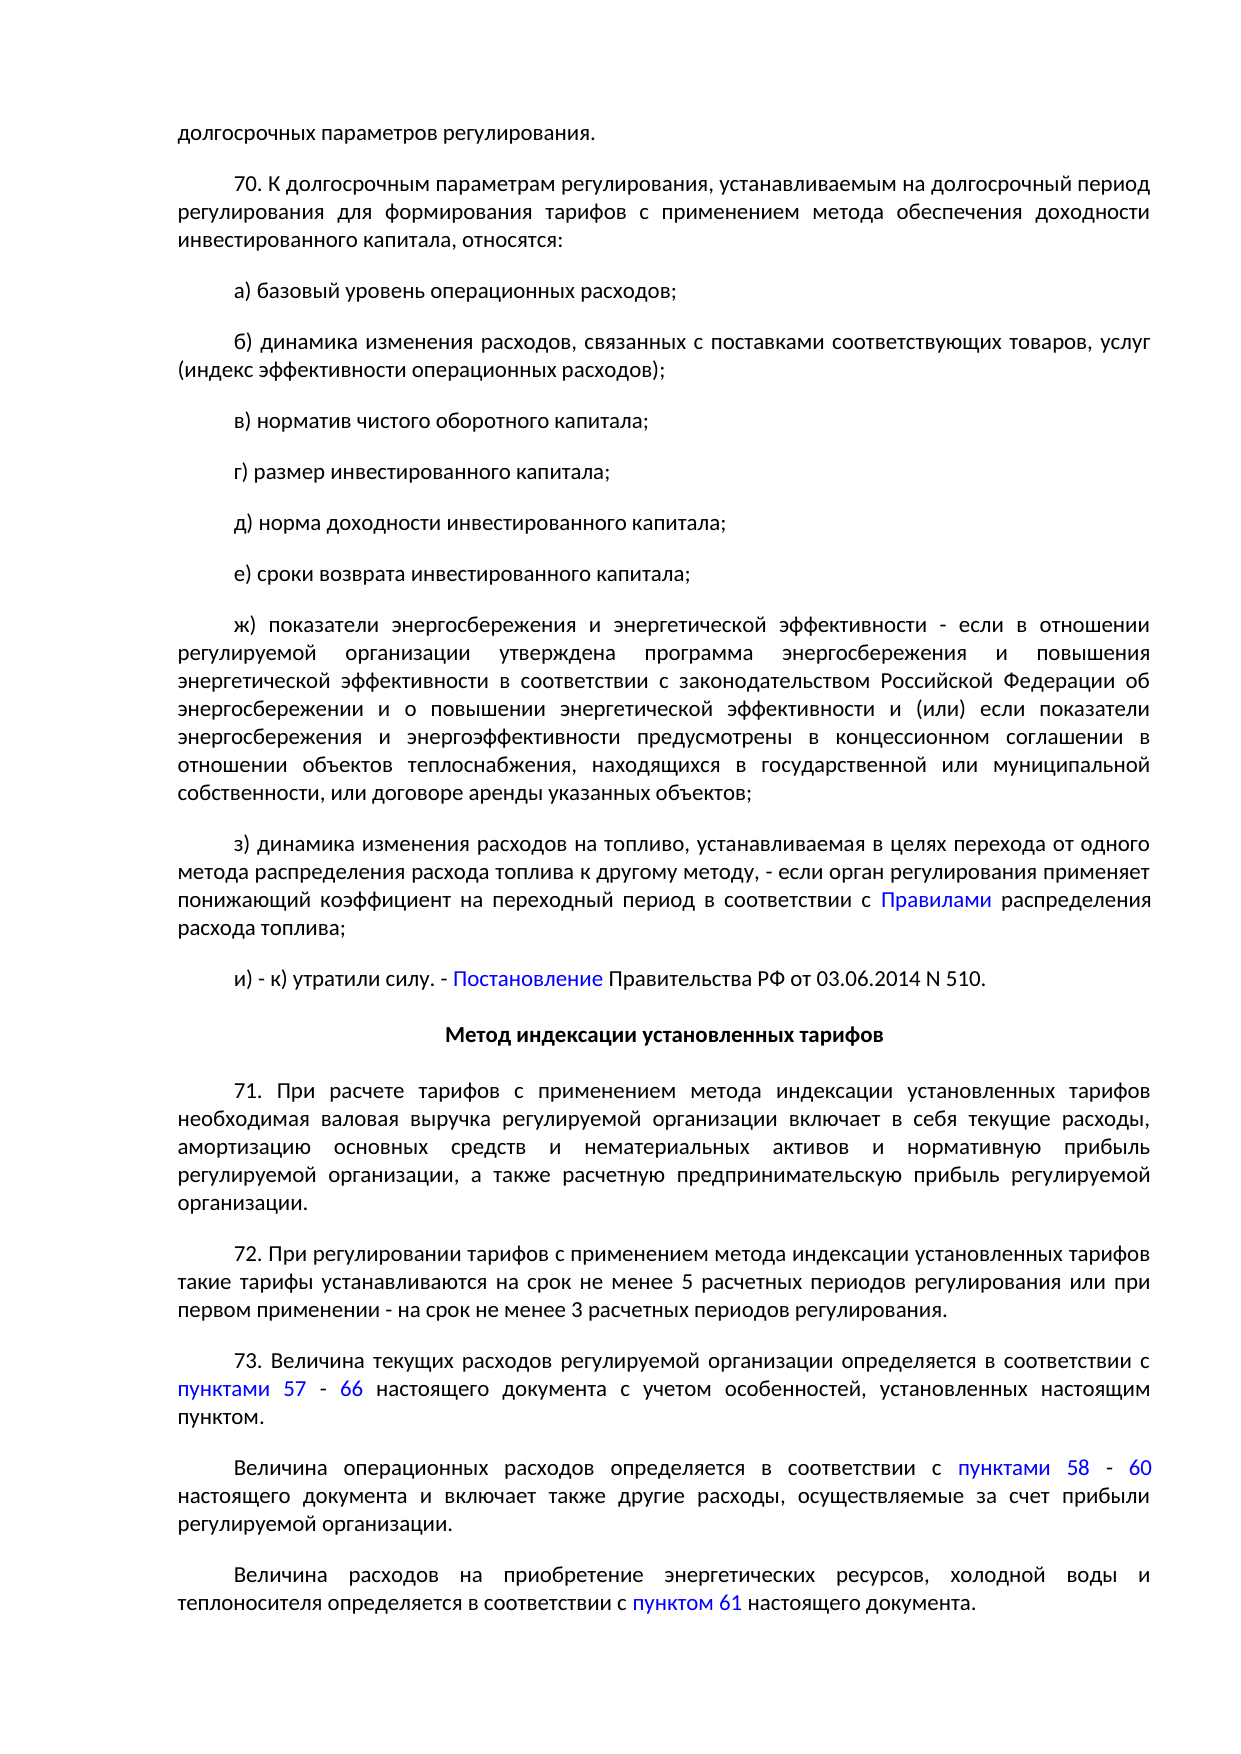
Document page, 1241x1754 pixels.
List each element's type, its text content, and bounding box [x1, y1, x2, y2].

text Величина расходов на приобретение энергетических ресурсов, холодной воды и теплоносителя определяется в соответствии с пунктом 61 настоящего документа. [177, 1560, 1152, 1616]
text д) норма доходности инвестированного капитала; [177, 508, 1152, 536]
text а) базовый уровень операционных расходов; [177, 276, 1152, 304]
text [177, 118, 1152, 146]
text з) динамика изменения расходов на топливо, устанавливаемая в целях перехода от одного метода распределения расхода топлива к другому методу, - если орган регулирования применяет понижающий коэффициент на переходный период в соответствии с Правилами распределения расхода топлива; [177, 829, 1152, 941]
text г) размер инвестированного капитала; [177, 457, 1152, 485]
text 72. При регулировании тарифов с применением метода индексации установленных тарифов такие тарифы устанавливаются на срок не менее 5 расчетных периодов регулирования или при первом применении - на срок не менее 3 расчетных периодов регулирования. [177, 1239, 1152, 1323]
text ж) показатели энергосбережения и энергетической эффективности - если в отношении регулируемой организации утверждена программа энергосбережения и повышения энергетической эффективности в соответствии с законодательством Российской Федерации об энергосбережении и о повышении энергетической эффективности и (или) если показатели энергосбережения и энергоэффективности предусмотрены в концессионном соглашении в отношении объектов теплоснабжения, находящихся в государственной или муниципальной собственности, или договоре аренды указанных объектов; [177, 610, 1152, 806]
text и) - к) утратили силу. - Постановление Правительства РФ от 03.06.2014 N 510. [177, 964, 1152, 992]
title Метод индексации установленных тарифов [177, 1020, 1152, 1048]
text б) динамика изменения расходов, связанных с поставками соответствующих товаров, услуг (индекс эффективности операционных расходов); [177, 327, 1152, 383]
text 71. При расчете тарифов с применением метода индексации установленных тарифов необходимая валовая выручка регулируемой организации включает в себя текущие расходы, амортизацию основных средств и нематериальных активов и нормативную прибыль регулируемой организации, а также расчетную предпринимательскую прибыль регулируемой организации. [177, 1076, 1152, 1216]
text 70. К долгосрочным параметрам регулирования, устанавливаемым на долгосрочный период регулирования для формирования тарифов с применением метода обеспечения доходности инвестированного капитала, относятся: [177, 169, 1152, 253]
text е) сроки возврата инвестированного капитала; [177, 559, 1152, 587]
text 73. Величина текущих расходов регулируемой организации определяется в соответствии с пунктами 57 - 66 настоящего документа с учетом особенностей, установленных настоящим пунктом. [177, 1346, 1152, 1430]
text Величина операционных расходов определяется в соответствии с пунктами 58 - 60 настоящего документа и включает также другие расходы, осуществляемые за счет прибыли регулируемой организации. [177, 1453, 1152, 1537]
text в) норматив чистого оборотного капитала; [177, 406, 1152, 434]
